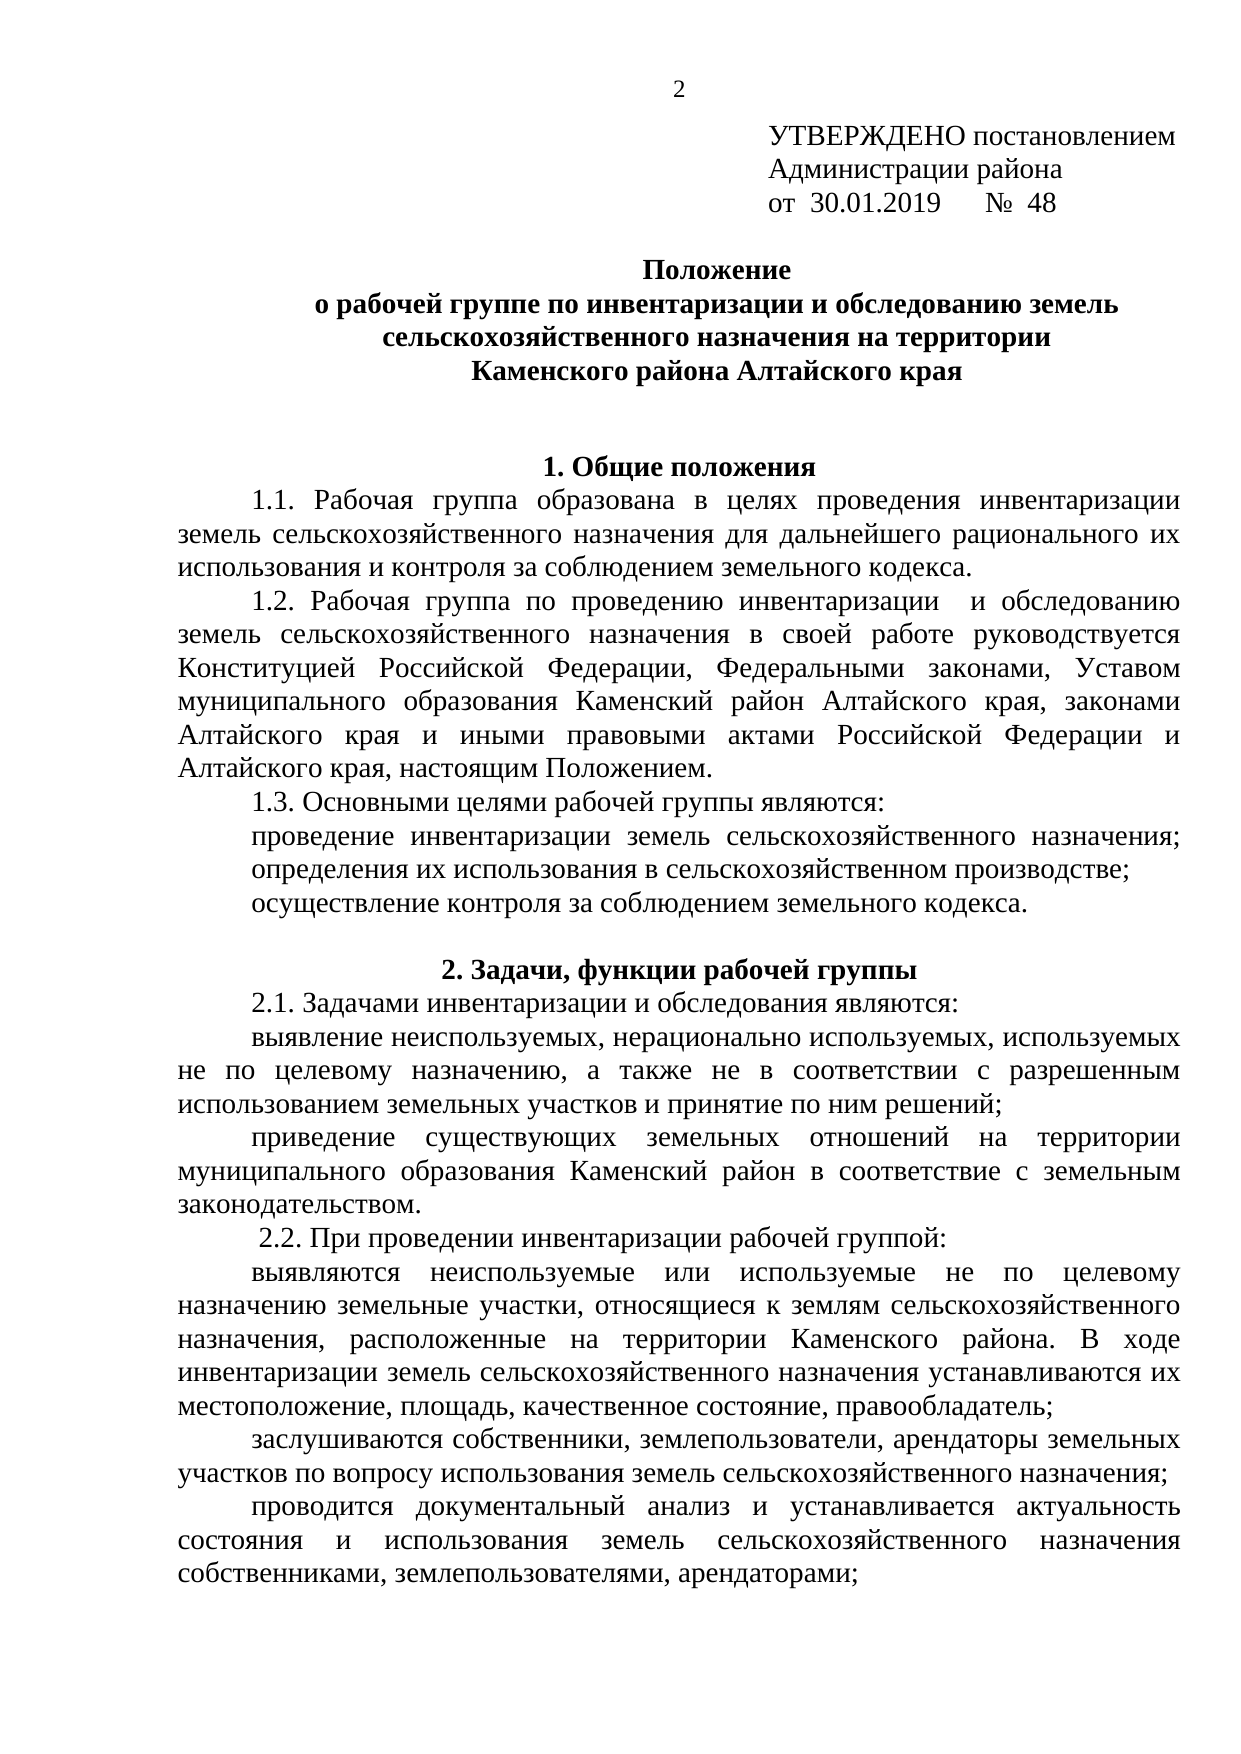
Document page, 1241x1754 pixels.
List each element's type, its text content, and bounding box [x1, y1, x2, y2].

text Администрации района [768, 152, 1181, 185]
text о рабочей группе по инвентаризации и обследованию земель [177, 286, 1181, 319]
text сельскохозяйственного назначения на территории [177, 319, 1181, 353]
text выявляются неиспользуемые или используемые не по целевому назначению земельные участки, относящиеся к землям сельскохозяйственного назначения, расположенные на территории Каменского района. В ходе инвентаризации земель сельскохозяйственного назначения устанавливаются их местоположение, площадь, качественное состояние, правообладатель; [177, 1254, 1181, 1421]
text 1.3. Основными целями рабочей группы являются: [177, 784, 1181, 818]
text заслушиваются собственники, землепользователи, арендаторы земельных участков по вопросу использования земель сельскохозяйственного назначения; [177, 1421, 1181, 1488]
text 2.1. Задачами инвентаризации и обследования являются: [177, 985, 1181, 1019]
text от 30.01.2019 № 48 [768, 185, 1181, 219]
text УТВЕРЖДЕНО постановлением [768, 118, 1181, 152]
text 1.2. Рабочая группа по проведению инвентаризации и обследованию земель сельскохозяйственного назначения в своей работе руководствуется Конституцией Российской Федерации, Федеральными законами, Уставом муниципального образования Каменский район Алтайского края, законами Алтайского края и иными правовыми актами Российской Федерации и Алтайского края, настоящим Положением. [177, 583, 1181, 784]
text проводится документальный анализ и устанавливается актуальность состояния и использования земель сельскохозяйственного назначения собственниками, землепользователями, арендаторами; [177, 1488, 1181, 1589]
text приведение существующих земельных отношений на территории муниципального образования Каменский район в соответствие с земельным законодательством. 2.2. При проведении инвентаризации рабочей группой: [177, 1119, 1181, 1254]
text 2. Задачи, функции рабочей группы [177, 952, 1181, 985]
text проведение инвентаризации земель сельскохозяйственного назначения; определения их использования в сельскохозяйственном производстве; [251, 818, 1181, 885]
text осуществление контроля за соблюдением земельного кодекса. [177, 885, 1181, 918]
text выявление неиспользуемых, нерационально используемых, используемых не по целевому назначению, а также не в соответствии с разрешенным использованием земельных участков и принятие по ним решений; [177, 1019, 1181, 1119]
text 1.1. Рабочая группа образована в целях проведения инвентаризации земель сельскохозяйственного назначения для дальнейшего рационального их использования и контроля за соблюдением земельного кодекса. [177, 482, 1181, 583]
text 1. Общие положения [177, 449, 1181, 482]
text Каменского района Алтайского края [177, 353, 1181, 386]
text Положение [177, 252, 1181, 286]
